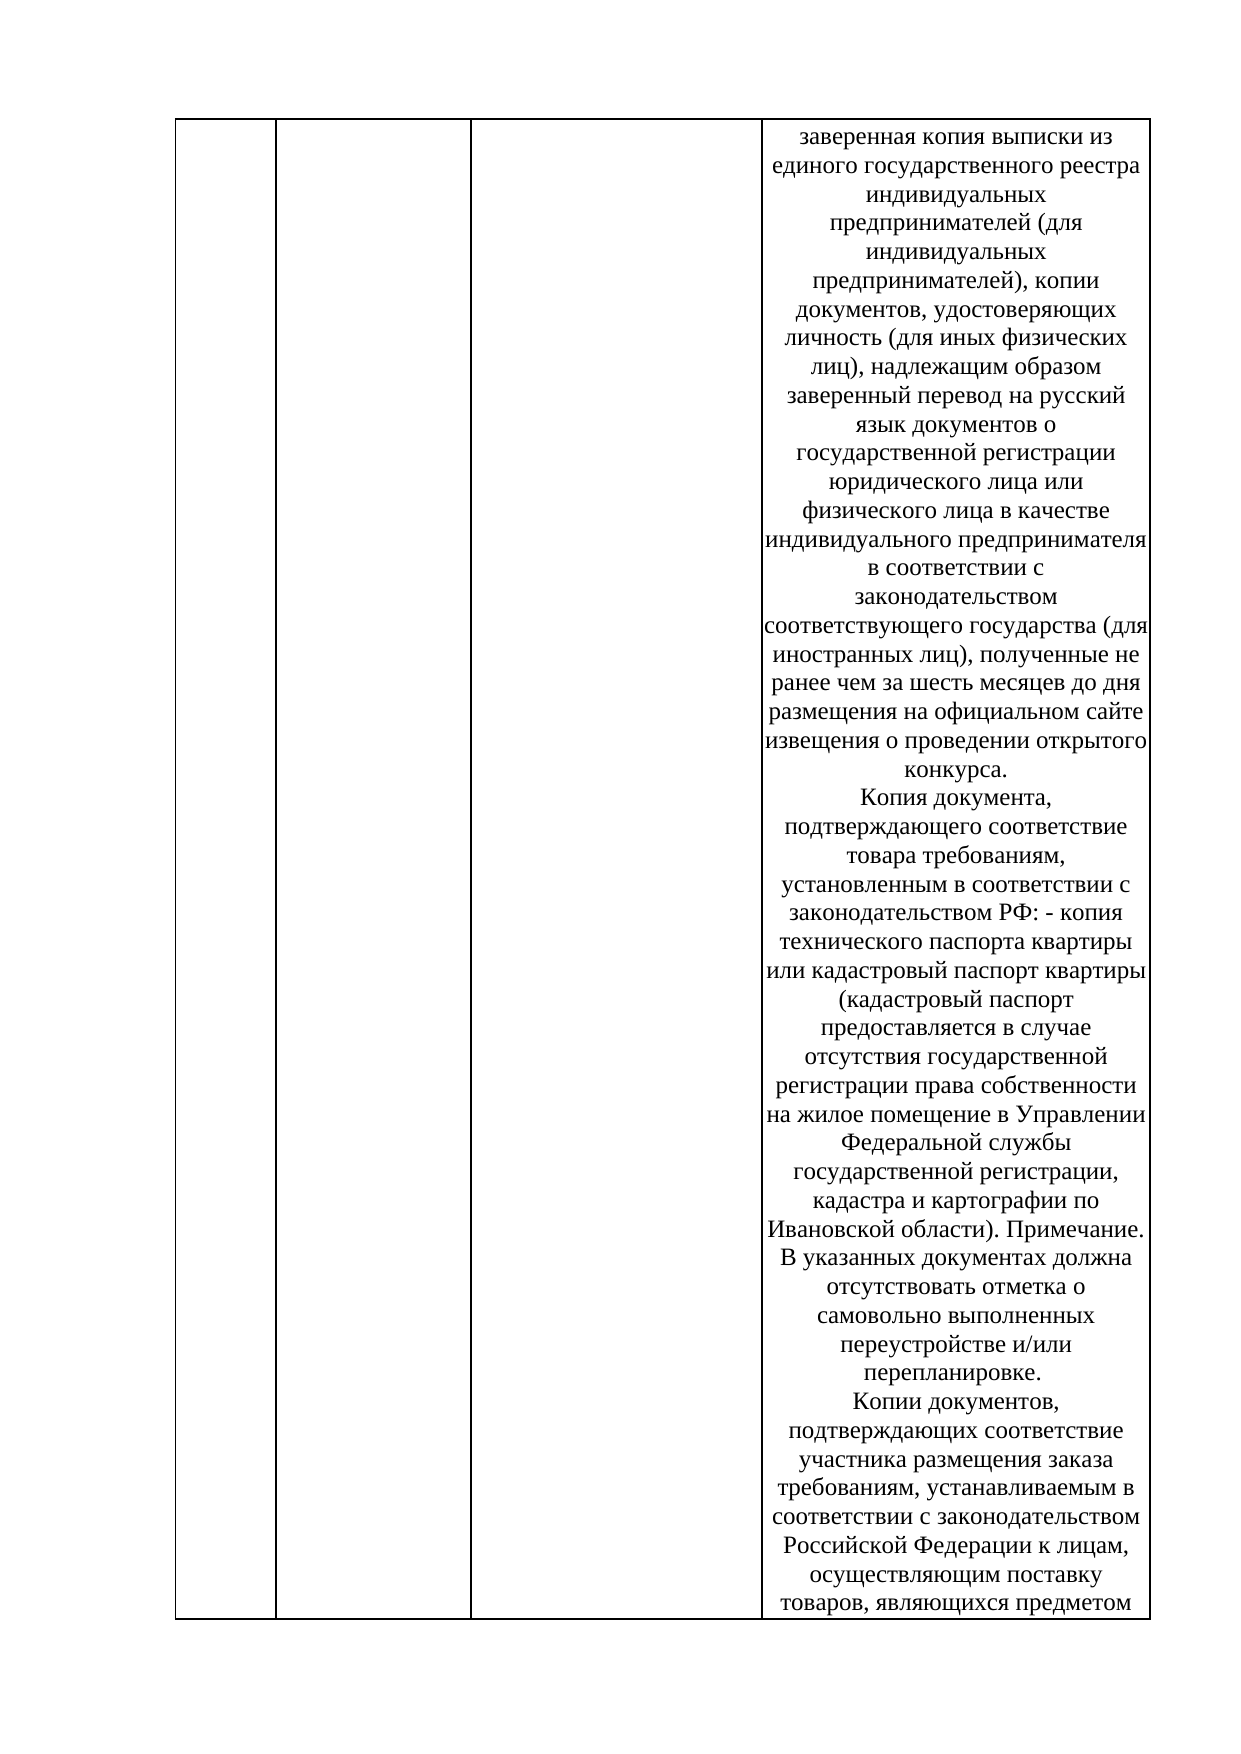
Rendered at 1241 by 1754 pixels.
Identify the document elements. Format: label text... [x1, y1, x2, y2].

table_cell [472, 120, 761, 1618]
table_cell 1 [176, 120, 275, 1618]
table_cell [763, 120, 1149, 1618]
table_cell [277, 120, 470, 1618]
